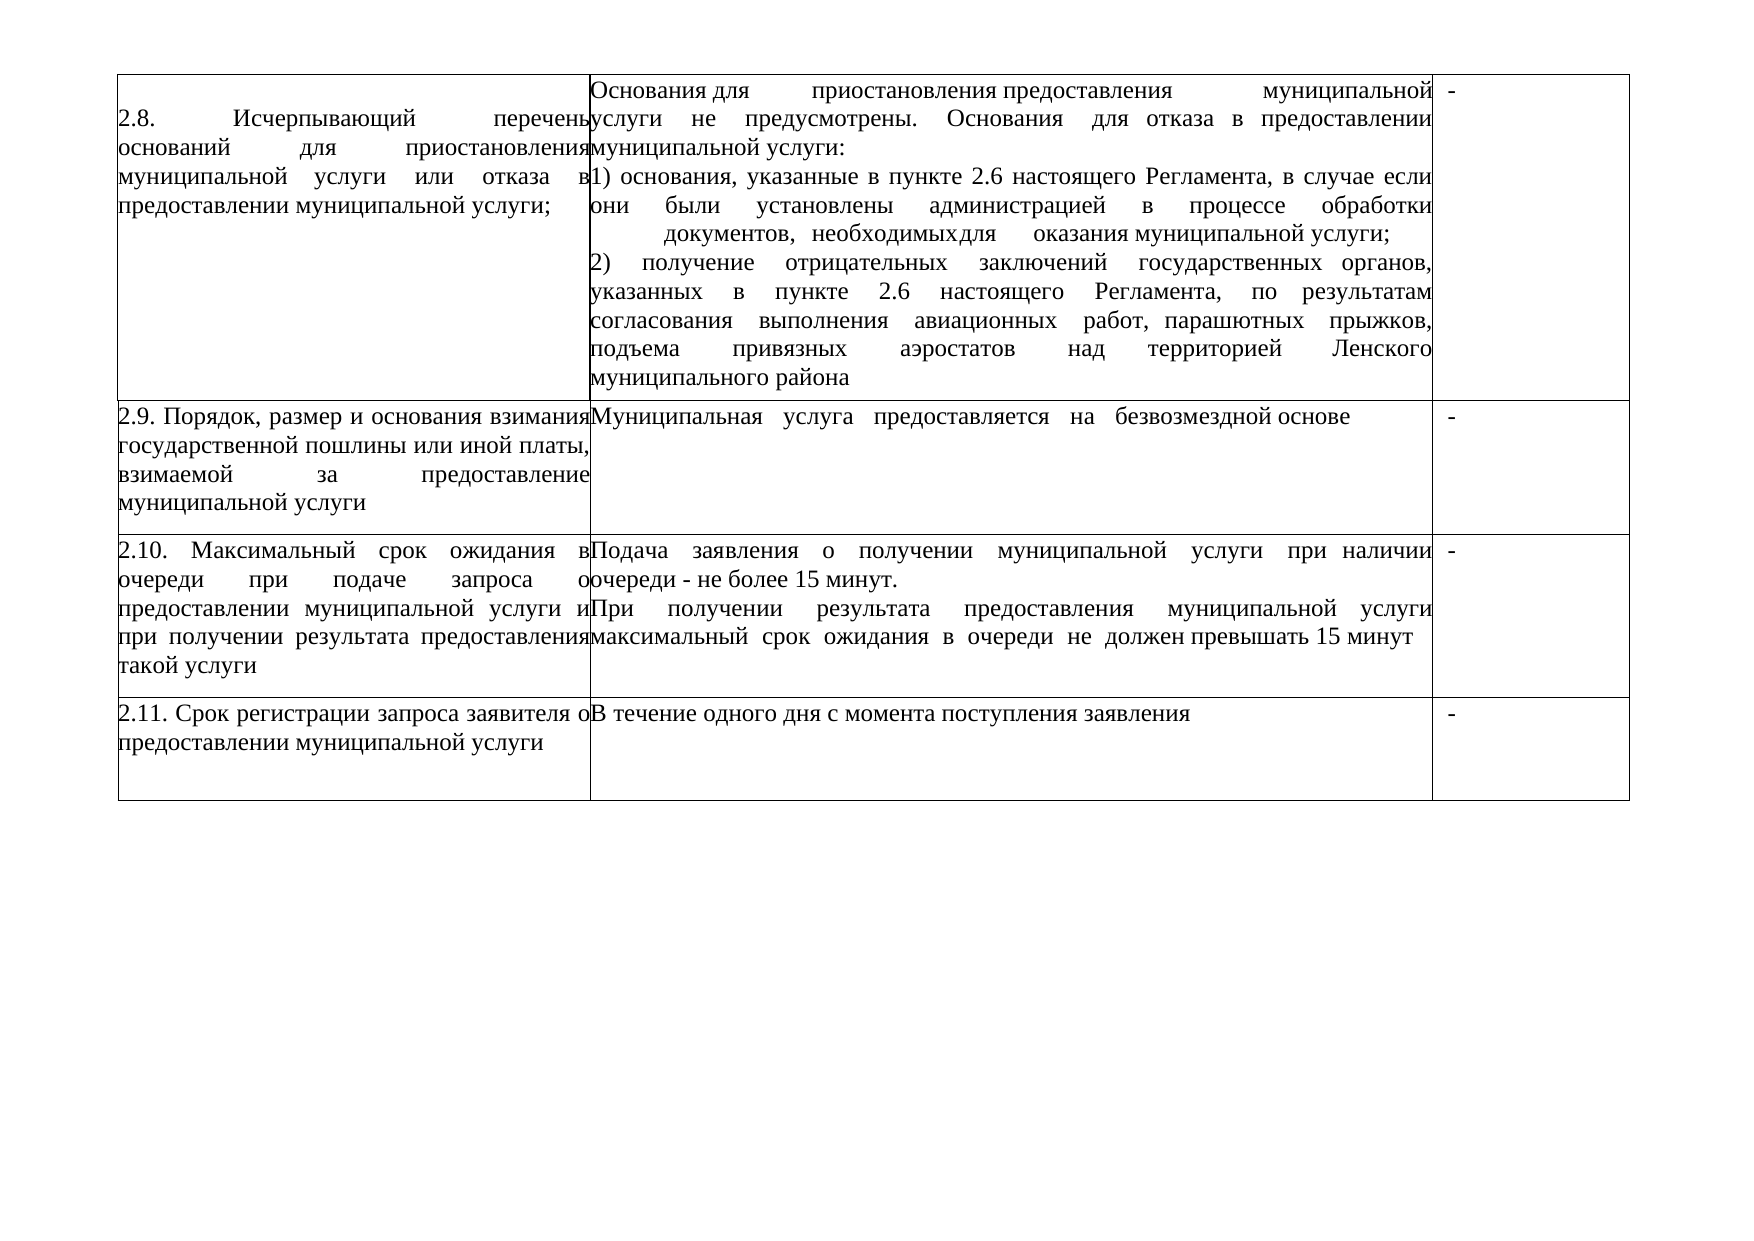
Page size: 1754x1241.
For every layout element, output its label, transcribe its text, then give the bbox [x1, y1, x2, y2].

table_cell Подача заявления о получении муниципальной услуги при наличии очереди - не более 15 минут. При получении результата предоставления муниципальной услуги максимальный срок ожидания в очереди не должен превышать 15 минут [591, 535, 1432, 697]
table_cell В течение одного дня с момента поступления заявления [591, 698, 1432, 800]
table_cell 2.9. Порядок, размер и основания взимания государственной пошлины или иной платы, взимаемой за предоставление муниципальной услуги [119, 401, 590, 534]
table_cell - [1433, 698, 1629, 800]
table_cell Муниципальная услуга предоставляется на безвозмездной основе [591, 401, 1432, 534]
table_cell 2.10. Максимальный срок ожидания в очереди при подаче запроса о предоставлении муниципальной услуги и при получении результата предоставления такой услуги [119, 535, 590, 697]
table_cell Основания для приостановления предоставления муниципальной услуги не предусмотрены. Основания для отказа в предоставлении муниципальной услуги: 1) основания, указанные в пункте 2.6 настоящего Регламента, в случае если они были установлены администрацией в процессе обработки документов, необходимых для оказания муниципальной услуги; 2) получение отрицательных заключений государственных органов, указанных в пункте 2.6 настоящего Регламента, по результатам согласования выполнения авиационных работ, парашютных прыжков, подъема привязных аэростатов над территорией Ленского муниципального района [591, 75, 1432, 400]
table_cell - [1433, 401, 1629, 534]
table_cell - [1433, 535, 1629, 697]
table_cell - [1433, 75, 1629, 400]
table_cell 2.11. Срок регистрации запроса заявителя о предоставлении муниципальной услуги [119, 698, 590, 800]
table_cell 2.8. Исчерпывающий перечень оснований для приостановления муниципальной услуги или отказа в предоставлении муниципальной услуги; [118, 75, 589, 400]
